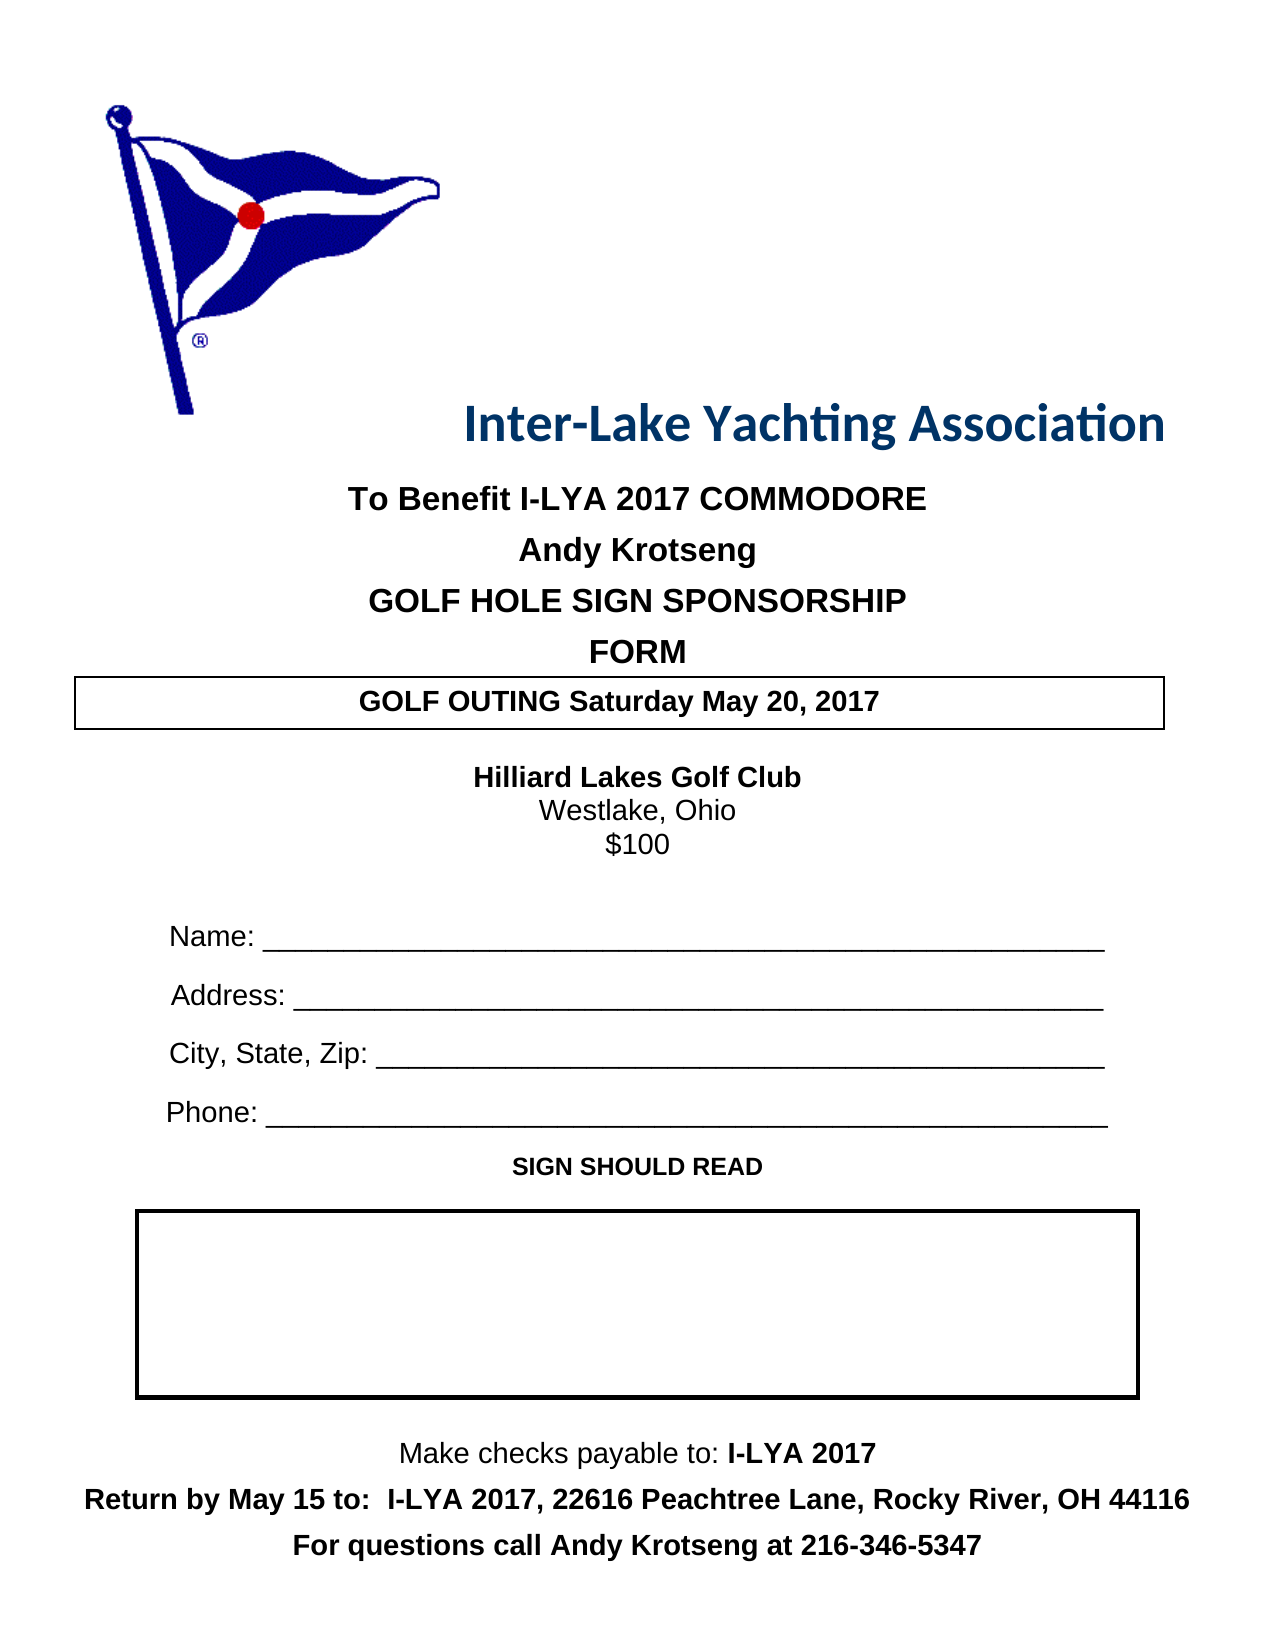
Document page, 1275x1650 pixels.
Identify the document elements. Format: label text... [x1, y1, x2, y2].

text City, State, Zip: _____________________________________________ [75, 1036, 1200, 1070]
text Make checks payable to: I-LYA 2017 [75, 1436, 1200, 1470]
text $100 [75, 827, 1200, 861]
text FORM [75, 632, 1200, 671]
text Westlake, Ohio [75, 793, 1200, 827]
text Andy Krotseng [75, 530, 1200, 569]
text For questions call Andy Krotseng at 216-346-5347 [75, 1528, 1200, 1562]
text Hilliard Lakes Golf Club [75, 760, 1200, 793]
text Return by May 15 to: I-LYA 2017, 22616 Peachtree Lane, Rocky River, OH 44116 [75, 1482, 1200, 1516]
text Phone: ____________________________________________________ [75, 1095, 1200, 1128]
text Address: __________________________________________________ [75, 978, 1200, 1011]
text Name: ____________________________________________________ [75, 919, 1200, 953]
text To Benefit I-LYA 2017 COMMODORE [75, 479, 1200, 518]
text GOLF HOLE SIGN SPONSORSHIP [75, 581, 1200, 620]
text SIGN SHOULD READ [75, 1152, 1200, 1181]
